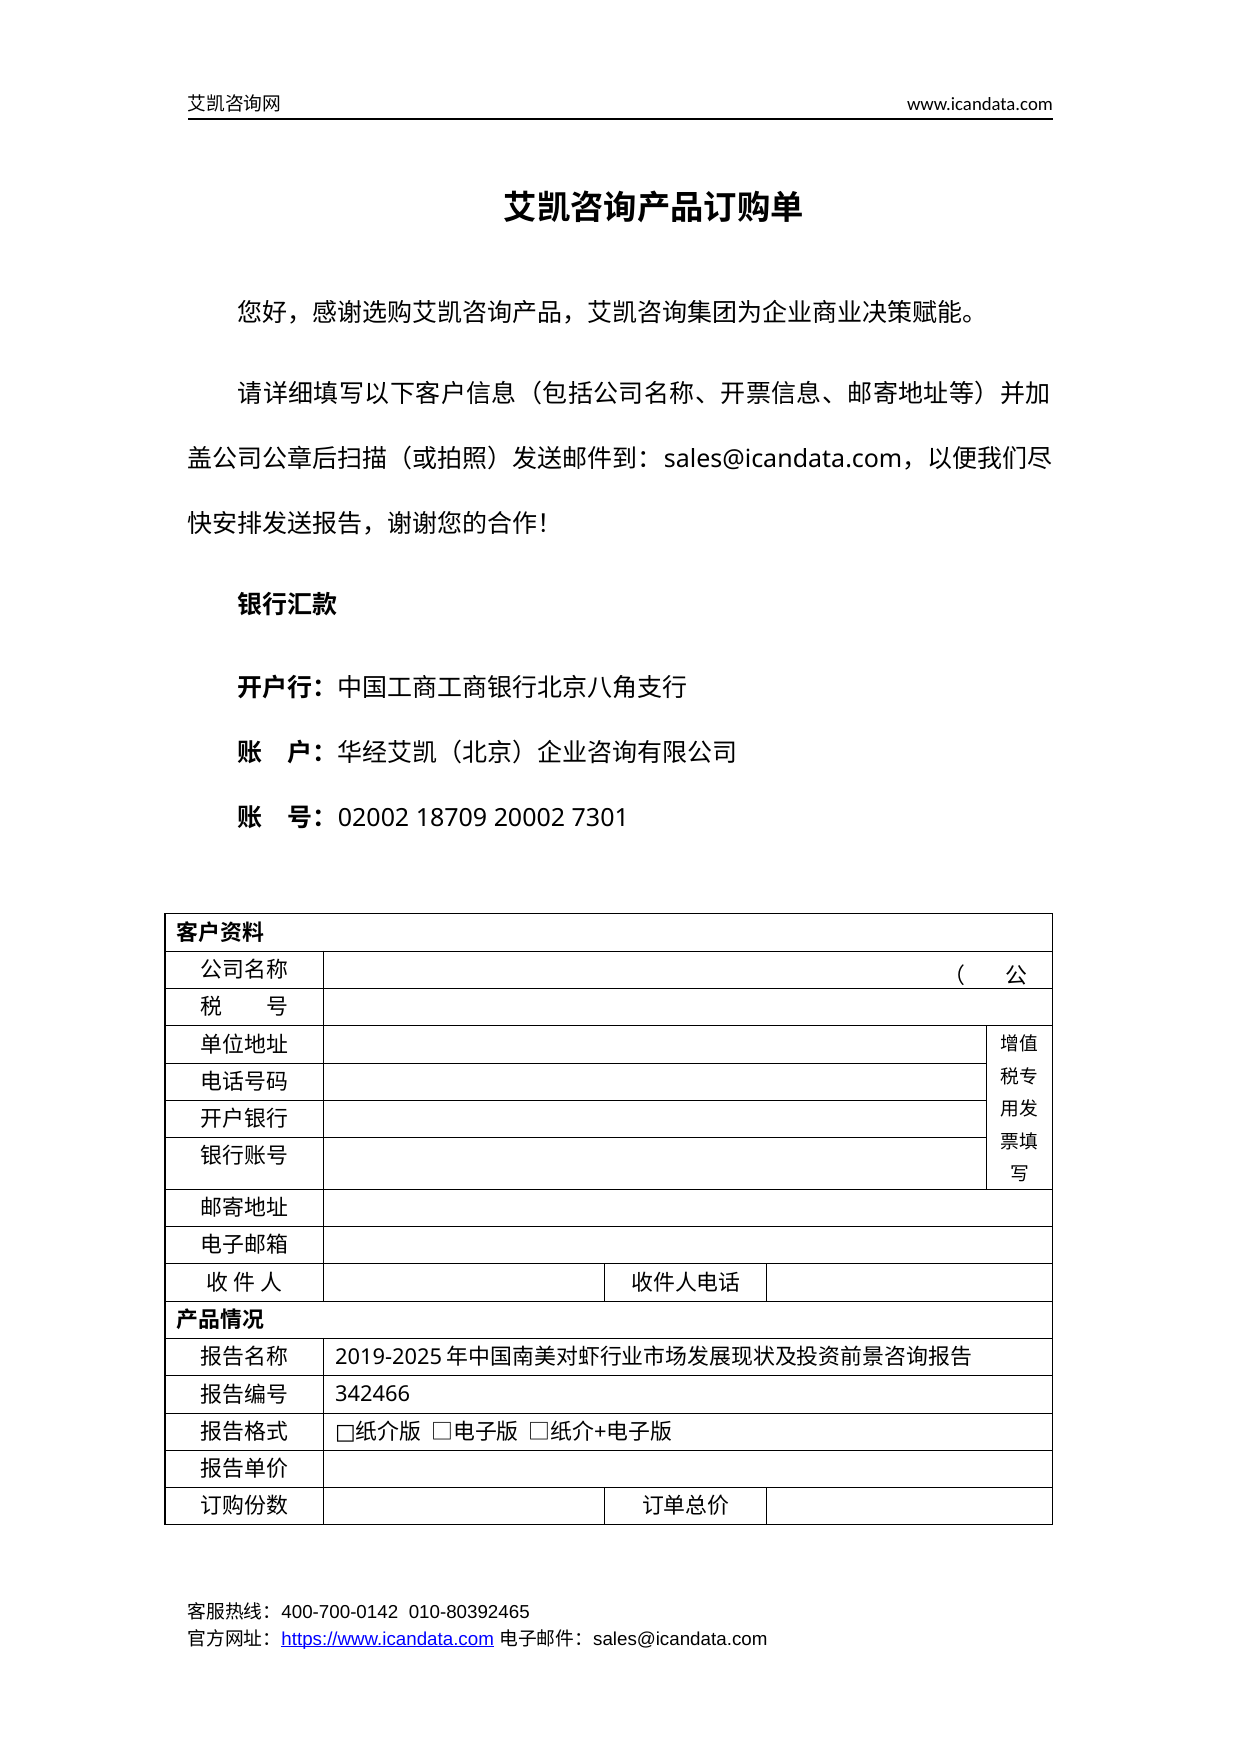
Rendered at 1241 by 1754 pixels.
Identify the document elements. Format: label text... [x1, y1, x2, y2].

text 开户行：中国工商工商银行北京八角支行 [187, 653, 1053, 718]
table_cell [324, 1264, 604, 1301]
text 银行汇款 [187, 570, 1053, 635]
table_cell [324, 1190, 1052, 1226]
table_cell [767, 1488, 1052, 1524]
table_cell 报告格式 [166, 1414, 323, 1450]
table_cell □纸介版 □电子版 □纸介+电子版 [324, 1414, 1052, 1450]
table_cell [324, 989, 1052, 1025]
table_cell [324, 1488, 604, 1524]
table_cell 报告编号 [166, 1376, 323, 1412]
text 艾凯咨询产品订购单 [187, 172, 1053, 237]
table_header 客户资料 [166, 914, 1052, 951]
table_cell [324, 1451, 1052, 1487]
table_cell 公司名称 [166, 952, 323, 988]
table_cell [324, 1064, 986, 1100]
table_cell 产品情况 [166, 1302, 1052, 1338]
table_cell 增值税专用发票填写 [987, 1026, 1052, 1189]
table_cell 邮寄地址 [166, 1190, 323, 1226]
table_cell 342466 [324, 1376, 1052, 1412]
text 账 户：华经艾凯（北京）企业咨询有限公司 [187, 718, 1053, 783]
table_cell 报告名称 [166, 1339, 323, 1375]
table_cell 单位地址 [166, 1026, 323, 1062]
text 请详细填写以下客户信息（包括公司名称、开票信息、邮寄地址等）并加盖公司公章后扫描（或拍照）发送邮件到：sales@icandata.com，以便我们尽快安排发送报告，谢谢您的合作！ [187, 359, 1053, 554]
text 账 号：02002 18709 20002 7301 [187, 783, 1053, 848]
table_cell 电子邮箱 [166, 1227, 323, 1263]
text 您好，感谢选购艾凯咨询产品，艾凯咨询集团为企业商业决策赋能。 [187, 278, 1053, 343]
table_cell [324, 1138, 986, 1189]
table_cell 税 号 [166, 989, 323, 1025]
table_cell 收件人电话 [605, 1264, 766, 1301]
table_cell 订购份数 [166, 1488, 323, 1524]
table_cell [324, 952, 1052, 988]
table_cell 报告单价 [166, 1451, 323, 1487]
table_cell [324, 1101, 986, 1137]
table_cell [767, 1264, 1052, 1301]
table_cell [324, 1227, 1052, 1263]
table_cell 2019-2025年中国南美对虾行业市场发展现状及投资前景咨询报告 [324, 1339, 1052, 1375]
table_cell 电话号码 [166, 1064, 323, 1100]
table_cell 银行账号 [166, 1138, 323, 1189]
table_cell 订单总价 [605, 1488, 766, 1524]
table_cell [324, 1026, 986, 1062]
table_cell 开户银行 [166, 1101, 323, 1137]
table_cell 收 件 人 [166, 1264, 323, 1301]
